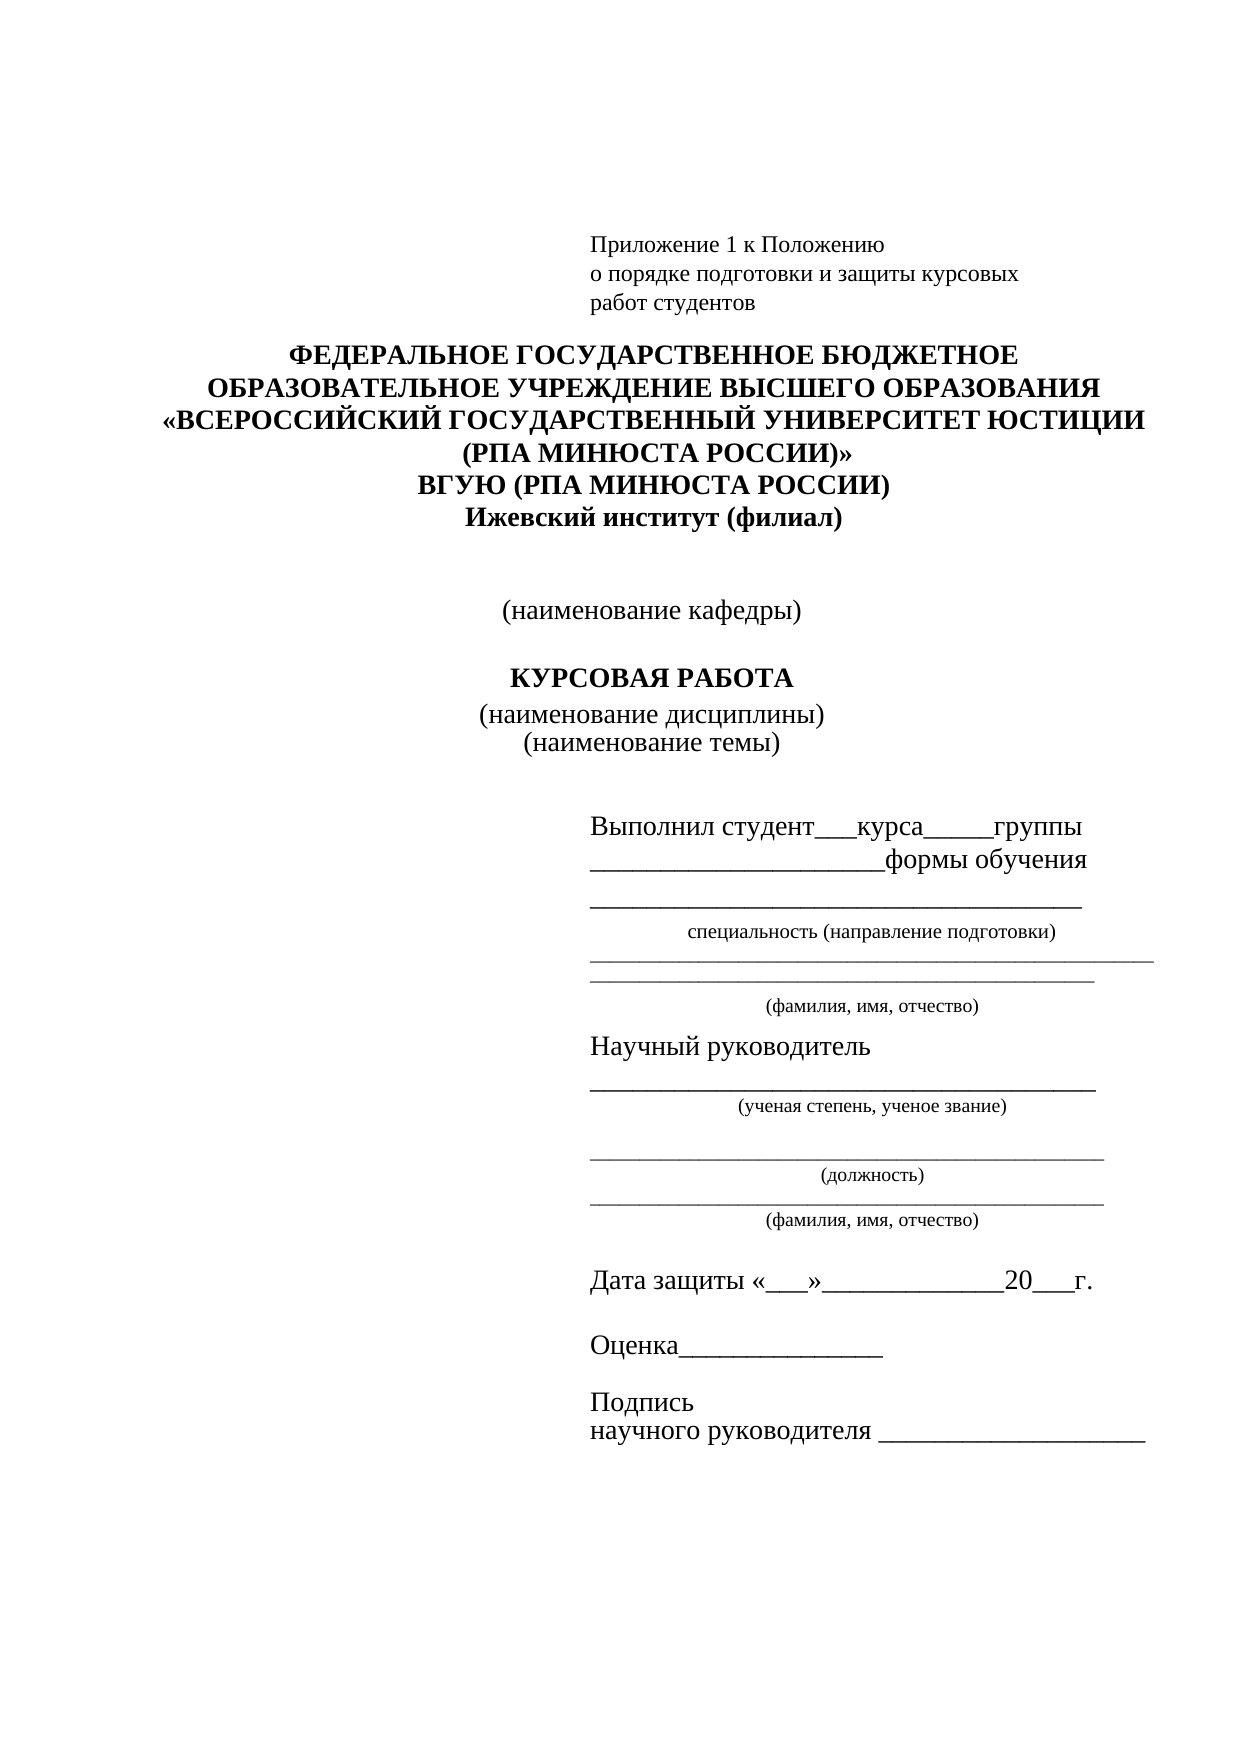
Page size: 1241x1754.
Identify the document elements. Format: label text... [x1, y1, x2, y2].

text Приложение 1 к Положению [590, 229, 1154, 258]
text _____________________формы обучения [590, 846, 1153, 874]
text Научный руководитель [590, 1029, 914, 1062]
text (наименование дисциплины) [150, 701, 1153, 729]
text Выполнил студент___курса_____группы [590, 813, 1153, 841]
text (наименование темы) [150, 729, 1153, 757]
text Дата защиты «___» 20___г. [590, 1263, 1154, 1296]
text КУРСОВАЯ РАБОТА [150, 633, 1153, 701]
text ____________________________________________________________________________________________________________ [590, 945, 1154, 984]
text научного руководителя ___________________ [590, 1417, 1153, 1445]
text о порядке подготовки и защиты курсовых работ студентов [590, 258, 1039, 317]
text Подпись [590, 1389, 1153, 1417]
text (РПА МИНЮСТА РОССИИ)» [154, 436, 1153, 468]
text Ижевский институт (филиал) [154, 500, 1153, 533]
text (фамилия, имя, отчество) [590, 997, 1154, 1017]
text специальность (направление подготовки) [590, 912, 1153, 945]
text ВГУЮ (РПА МИНЮСТА РОССИИ) [154, 468, 1153, 500]
text ____________________________________________________ [590, 1185, 1154, 1208]
text ____________________________________ [590, 1062, 1154, 1094]
text ___________________________________ [590, 879, 1153, 912]
text (ученая степень, ученое звание) [590, 1094, 1154, 1117]
text Оценка [590, 1328, 1153, 1361]
text (фамилия, имя, отчество) [590, 1208, 1154, 1231]
text (должность) [590, 1162, 1154, 1185]
text ____________________________________________________ [590, 1140, 1154, 1162]
text (наименование кафедры) [150, 566, 1153, 633]
text ФЕДЕРАЛЬНОЕ ГОСУДАРСТВЕННОЕ БЮДЖЕТНОЕ ОБРАЗОВАТЕЛЬНОЕ УЧРЕЖДЕНИЕ ВЫСШЕГО ОБРАЗОВАНИЯ «ВСЕРОССИЙСКИЙ ГОСУДАРСТВЕННЫЙ УНИВЕРСИТЕТ ЮСТИЦИИ [154, 338, 1153, 436]
